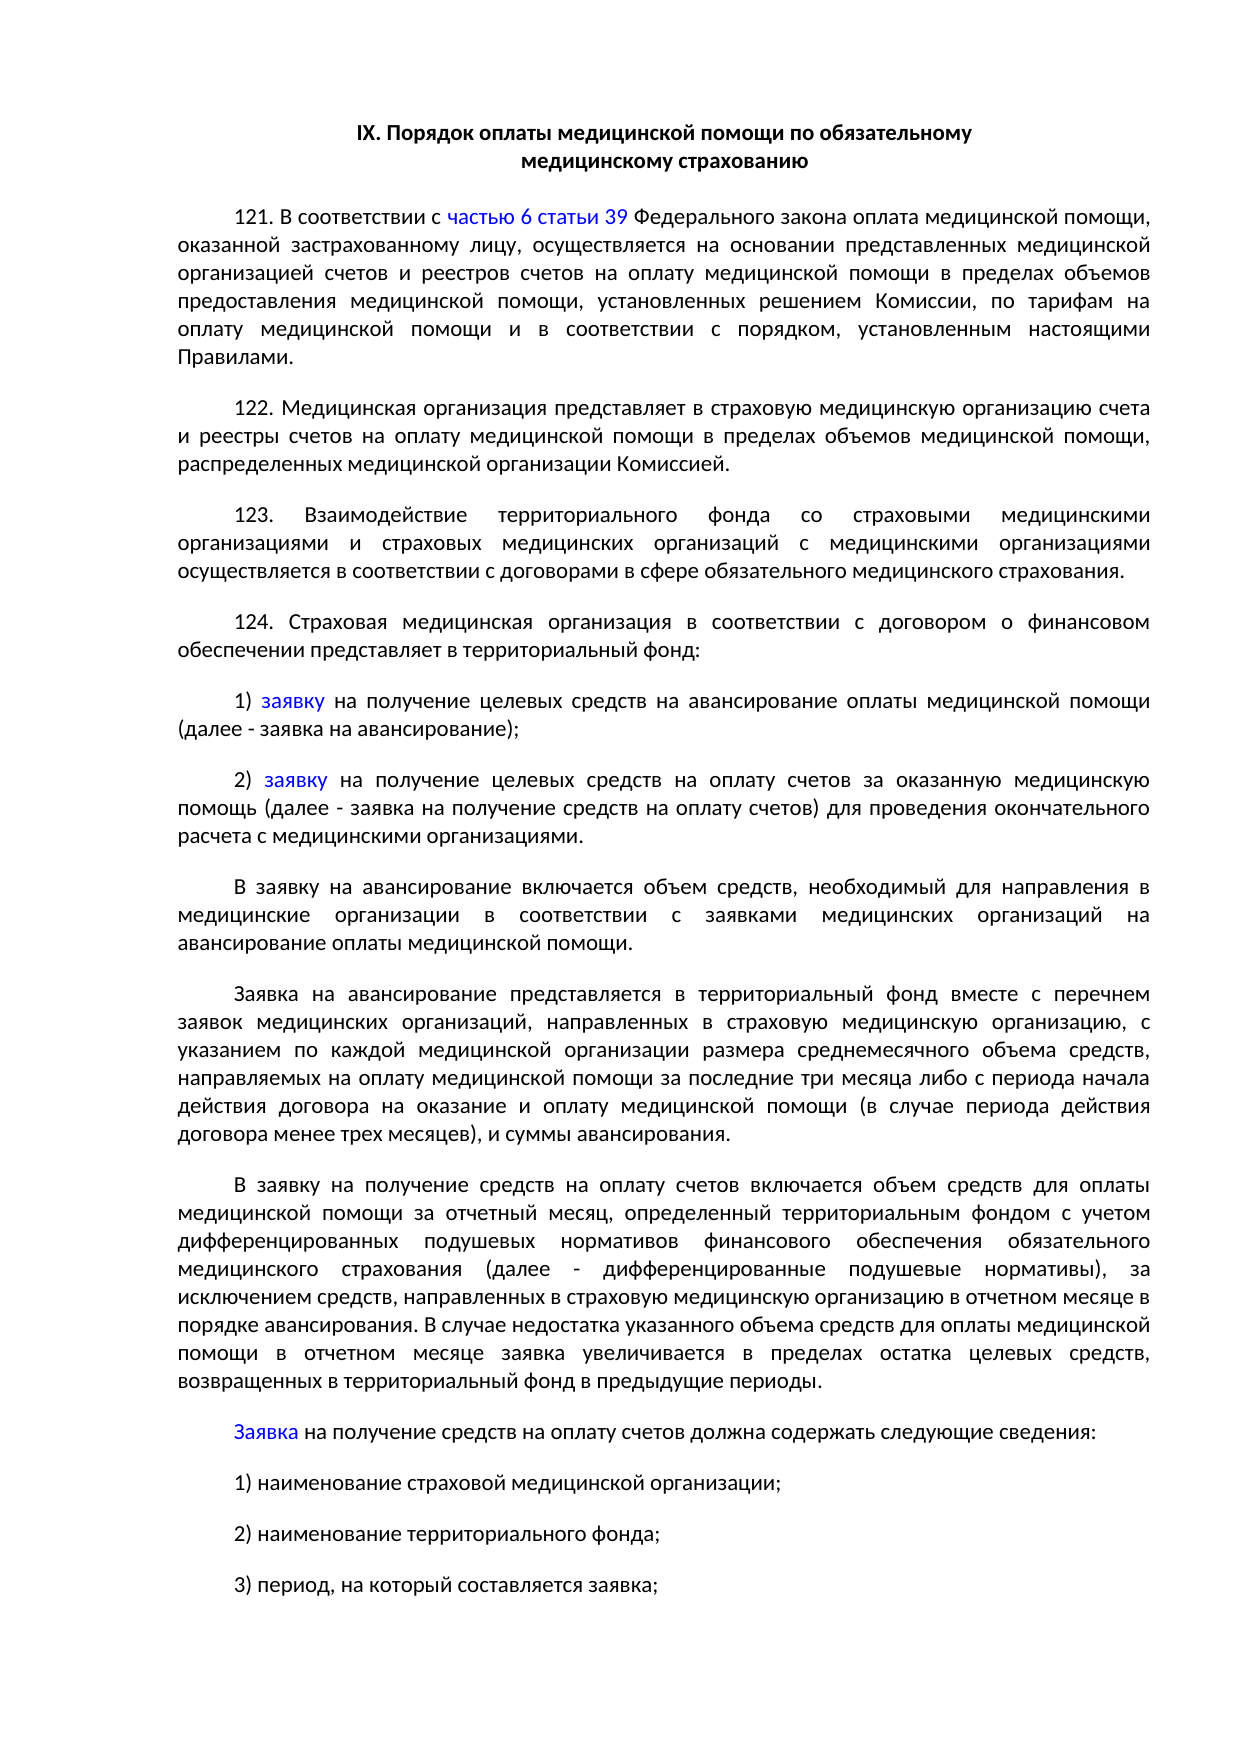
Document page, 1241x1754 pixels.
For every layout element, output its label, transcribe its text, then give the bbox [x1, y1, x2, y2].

text В заявку на авансирование включается объем средств, необходимый для направления в медицинские организации в соответствии с заявками медицинских организаций на авансирование оплаты медицинской помощи. [177, 872, 1152, 956]
text 123. Взаимодействие территориального фонда со страховыми медицинскими организациями и страховых медицинских организаций с медицинскими организациями осуществляется в соответствии с договорами в сфере обязательного медицинского страхования. [177, 500, 1152, 584]
text 2) наименование территориального фонда; [177, 1519, 1152, 1547]
text 1) наименование страховой медицинской организации; [177, 1468, 1152, 1496]
text 3) период, на который составляется заявка; [177, 1570, 1152, 1598]
title медицинскому страхованию [177, 146, 1152, 174]
text 124. Страховая медицинская организация в соответствии с договором о финансовом обеспечении представляет в территориальный фонд: [177, 607, 1152, 663]
text Заявка на авансирование представляется в территориальный фонд вместе с перечнем заявок медицинских организаций, направленных в страховую медицинскую организацию, с указанием по каждой медицинской организации размера среднемесячного объема средств, направляемых на оплату медицинской помощи за последние три месяца либо с периода начала действия договора на оказание и оплату медицинской помощи (в случае периода действия договора менее трех месяцев), и суммы авансирования. [177, 979, 1152, 1147]
text 122. Медицинская организация представляет в страховую медицинскую организацию счета и реестры счетов на оплату медицинской помощи в пределах объемов медицинской помощи, распределенных медицинской организации Комиссией. [177, 393, 1152, 477]
text 121. В соответствии с частью 6 статьи 39 Федерального закона оплата медицинской помощи, оказанной застрахованному лицу, осуществляется на основании представленных медицинской организацией счетов и реестров счетов на оплату медицинской помощи в пределах объемов предоставления медицинской помощи, установленных решением Комиссии, по тарифам на оплату медицинской помощи и в соответствии с порядком, установленным настоящими Правилами. [177, 202, 1152, 370]
text 2) заявку на получение целевых средств на оплату счетов за оказанную медицинскую помощь (далее - заявка на получение средств на оплату счетов) для проведения окончательного расчета с медицинскими организациями. [177, 765, 1152, 849]
title IX. Порядок оплаты медицинской помощи по обязательному [177, 118, 1152, 146]
text Заявка на получение средств на оплату счетов должна содержать следующие сведения: [177, 1417, 1152, 1445]
text В заявку на получение средств на оплату счетов включается объем средств для оплаты медицинской помощи за отчетный месяц, определенный территориальным фондом с учетом дифференцированных подушевых нормативов финансового обеспечения обязательного медицинского страхования (далее - дифференцированные подушевые нормативы), за исключением средств, направленных в страховую медицинскую организацию в отчетном месяце в порядке авансирования. В случае недостатка указанного объема средств для оплаты медицинской помощи в отчетном месяце заявка увеличивается в пределах остатка целевых средств, возвращенных в территориальный фонд в предыдущие периоды. [177, 1170, 1152, 1394]
text 1) заявку на получение целевых средств на авансирование оплаты медицинской помощи (далее - заявка на авансирование); [177, 686, 1152, 742]
